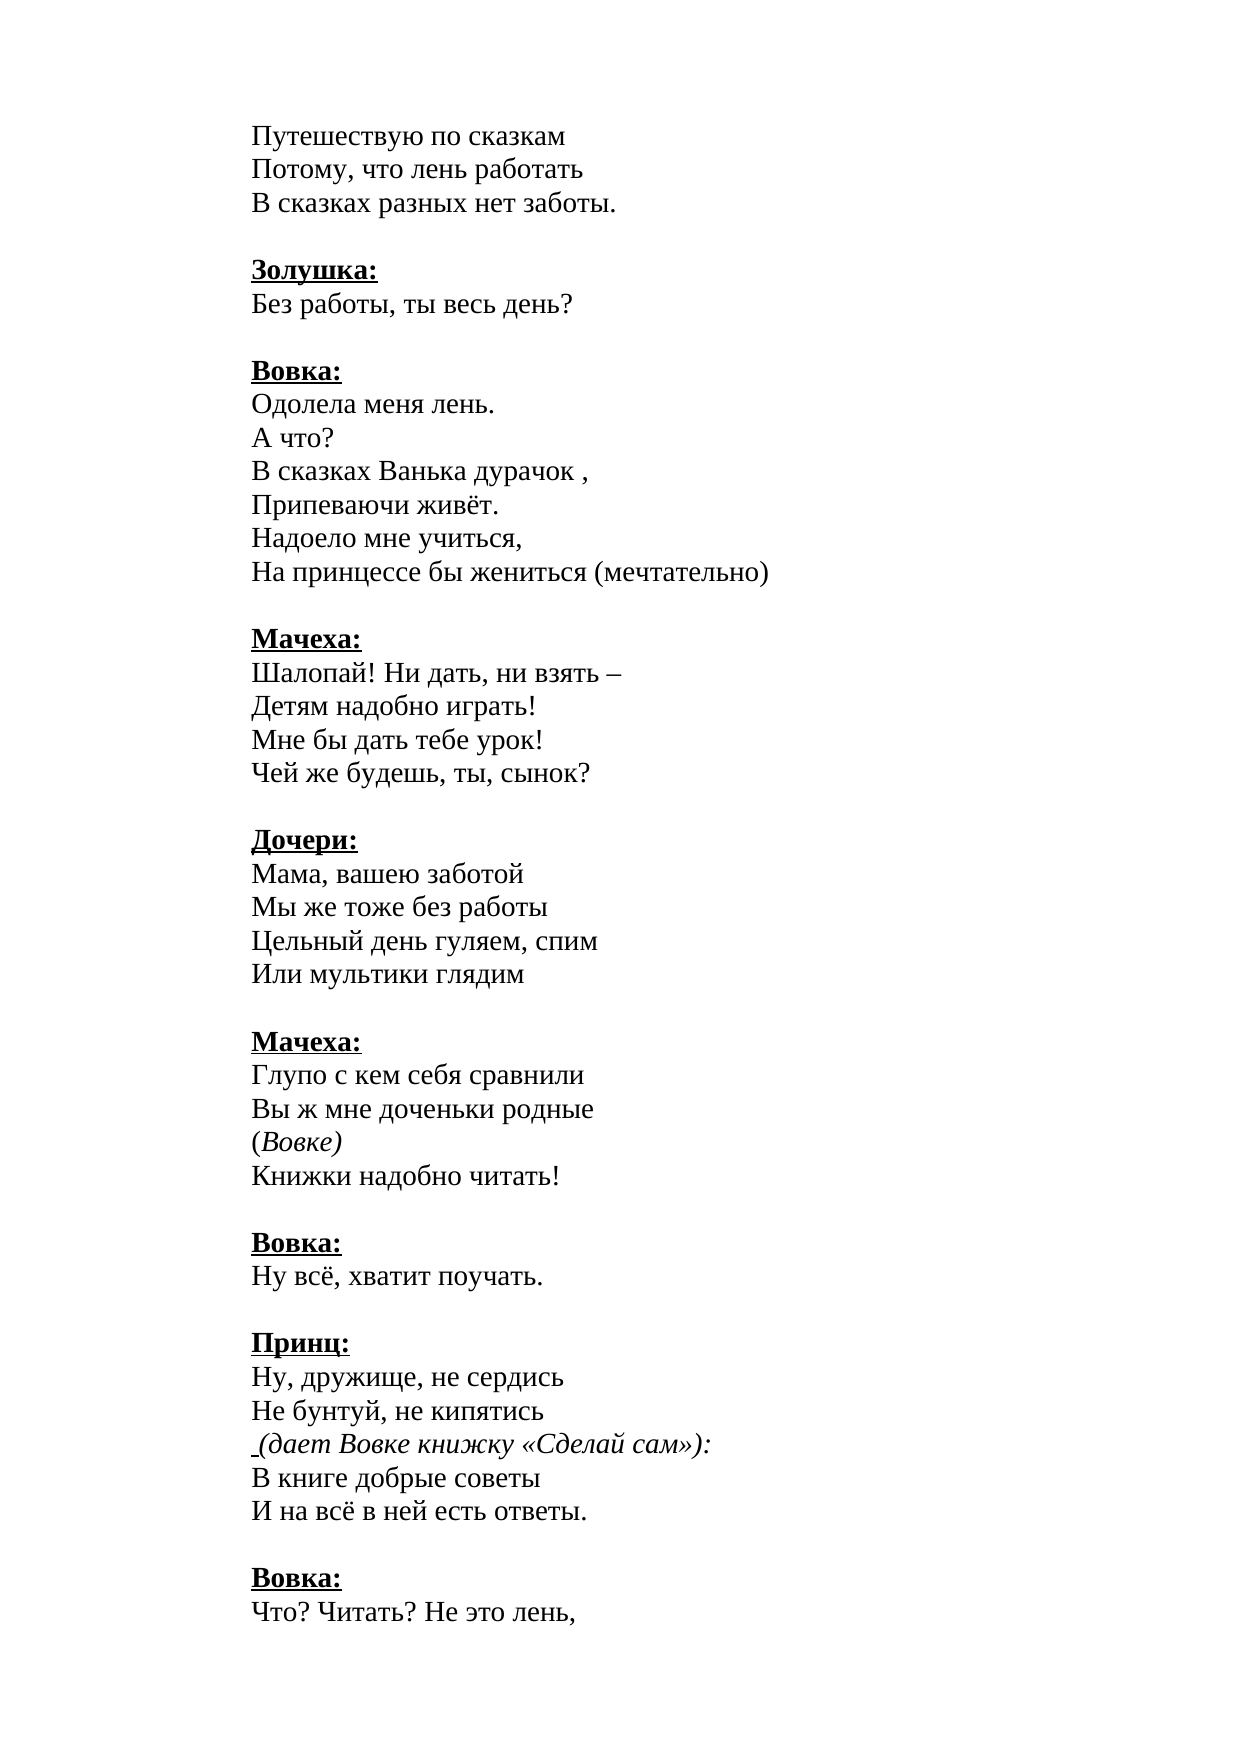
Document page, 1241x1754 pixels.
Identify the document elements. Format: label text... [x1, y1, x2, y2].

text (Вовке) [177, 1124, 1152, 1158]
text Ну всё, хватит поучать. [177, 1258, 1152, 1292]
text В сказках разных нет заботы. [177, 185, 1152, 219]
text Вовка: [177, 1560, 1152, 1594]
text (дает Вовке книжку «Сделай сам»): [177, 1426, 1152, 1460]
text Мама, вашею заботой [177, 856, 1152, 889]
text Глупо с кем себя сравнили [177, 1057, 1152, 1091]
text Потому, что лень работать [177, 152, 1152, 185]
text Надоело мне учиться, [177, 521, 1152, 554]
text Что? Читать? Не это лень, [177, 1594, 1152, 1627]
text Принц: [177, 1326, 1152, 1359]
text Не бунтуй, не кипятись [177, 1393, 1152, 1426]
text Мы же тоже без работы [177, 889, 1152, 923]
text Золушка: [177, 252, 1152, 286]
text Мне бы дать тебе урок! [177, 722, 1152, 755]
text А что? [177, 420, 1152, 453]
text На принцессе бы жениться (мечтательно) [177, 554, 1152, 588]
text Цельный день гуляем, спим [177, 923, 1152, 957]
text Вовка: [177, 353, 1152, 386]
text В сказках Ванька дурачок , [177, 453, 1152, 487]
text Детям надобно играть! [177, 688, 1152, 722]
text Дочери: [177, 822, 1152, 856]
text Мачеха: [177, 1024, 1152, 1057]
text Одолела меня лень. [177, 386, 1152, 420]
text В книге добрые советы [177, 1460, 1152, 1493]
text Или мультики глядим [177, 957, 1152, 990]
text Путешествую по сказкам [177, 118, 1152, 152]
text Шалопай! Ни дать, ни взять – [177, 655, 1152, 688]
text Книжки надобно читать! [177, 1158, 1152, 1191]
text И на всё в ней есть ответы. [177, 1493, 1152, 1527]
text Вы ж мне доченьки родные [177, 1091, 1152, 1124]
text Ну, дружище, не сердись [177, 1359, 1152, 1393]
text Припеваючи живёт. [177, 487, 1152, 521]
text Чей же будешь, ты, сынок? [177, 755, 1152, 789]
text Без работы, ты весь день? [177, 286, 1152, 319]
text Мачеха: [177, 621, 1152, 655]
text Вовка: [177, 1225, 1152, 1258]
